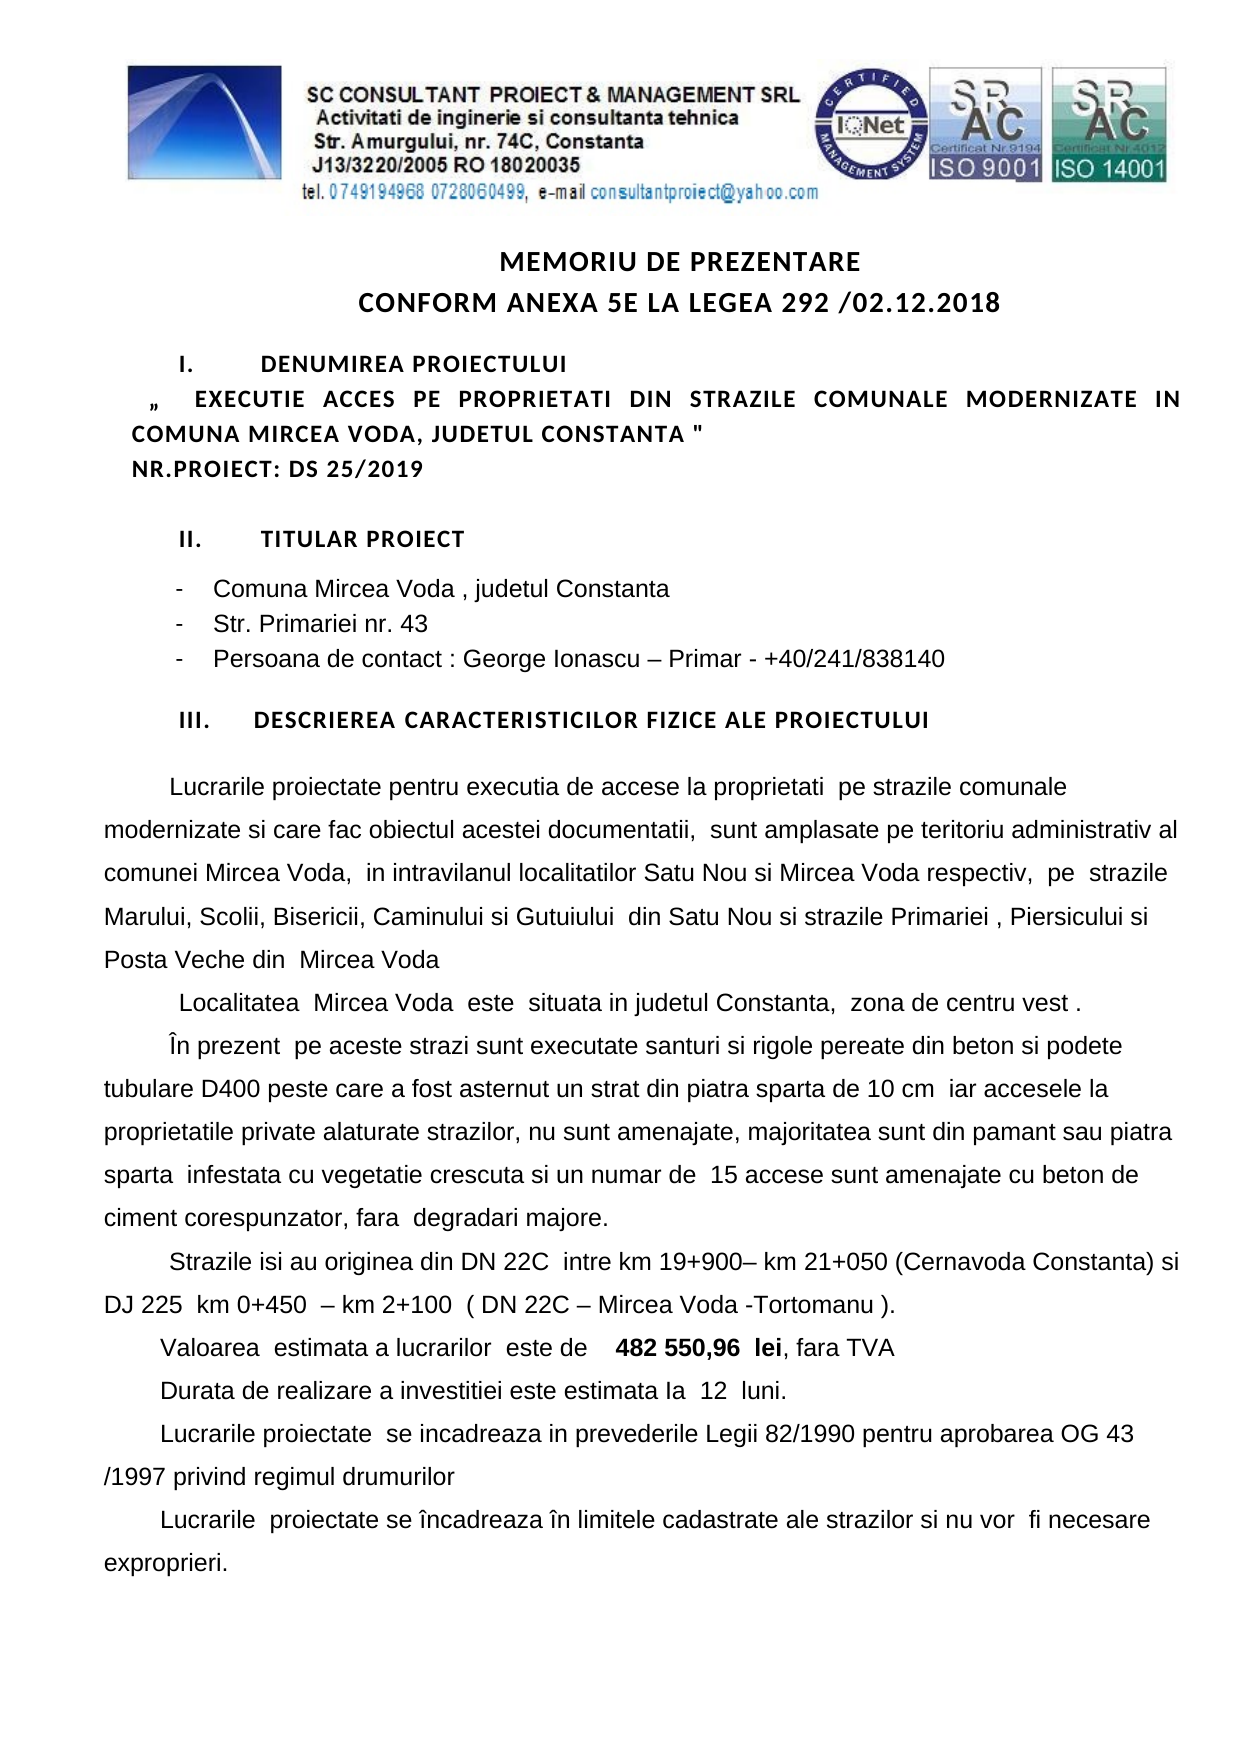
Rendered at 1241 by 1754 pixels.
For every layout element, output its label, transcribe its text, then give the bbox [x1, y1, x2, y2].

text Lucrarile proiectate pentru executia de accese la proprietati pe strazile comunale modernizate si care fac obiectul acestei documentatii, sunt amplasate pe teritoriu administrativ al comunei Mircea Voda, in intravilanul localitatilor Satu Nou si Mircea Voda respectiv, pe strazile Marului, Scolii, Bisericii, Caminului si Gutuiului din Satu Nou si strazile Primariei , Piersicului si Posta Veche din Mircea Voda [103, 772, 1181, 973]
picture [103, 59, 1182, 216]
list Denumirea Proiectului [178, 348, 1181, 379]
text Valoarea estimata a lucrarilor este de 482 550,96 lei, fara TVA [103, 1333, 1181, 1361]
text Lucrarile proiectate se încadreaza în limitele cadastrate ale strazilor si nu vor fi necesare exproprieri. [103, 1505, 1181, 1577]
list Str. Primariei nr. 43 [175, 608, 1181, 638]
list Descrierea caracteristicilor fizice ale Proiectului [178, 701, 1181, 736]
text Durata de realizare a investitiei este estimata Ia 12 luni. [103, 1376, 1181, 1404]
list Comuna Mircea Voda , judetul Constanta [175, 573, 1181, 603]
list Titular Proiect [178, 523, 1181, 554]
list Persoana de contact : George Ionascu – Primar - +40/241/838140 [175, 643, 1181, 673]
list NR.PROIECT: DS 25/2019 [132, 453, 1181, 484]
text În prezent pe aceste strazi sunt executate santuri si rigole pereate din beton si podete tubulare D400 peste care a fost asternut un strat din piatra sparta de 10 cm iar accesele la proprietatile private alaturate strazilor, nu sunt amenajate, majoritatea sunt din pamant sau piatra sparta infestata cu vegetatie crescuta si un numar de 15 accese sunt amenajate cu beton de ciment corespunzator, fara degradari majore. [103, 1031, 1181, 1232]
text conform Anexa 5E la Legea 292 /02.12.2018 [103, 284, 1181, 320]
text Localitatea Mircea Voda este situata in judetul Constanta, zona de centru vest . [103, 988, 1181, 1016]
text Strazile isi au originea din DN 22C intre km 19+900– km 21+050 (Cernavoda Constanta) si DJ 225 km 0+450 – km 2+100 ( DN 22C – Mircea Voda -Tortomanu ). [103, 1246, 1181, 1318]
text Lucrarile proiectate se incadreaza in prevederile Legii 82/1990 pentru aprobarea OG 43 /1997 privind regimul drumurilor [103, 1419, 1181, 1491]
list „ Executie acces pe proprietati din strazile comunale modernizate in Comuna Mircea Voda, judetul Constanta " [132, 383, 1181, 449]
text Memoriu de prezentare [103, 243, 1181, 279]
